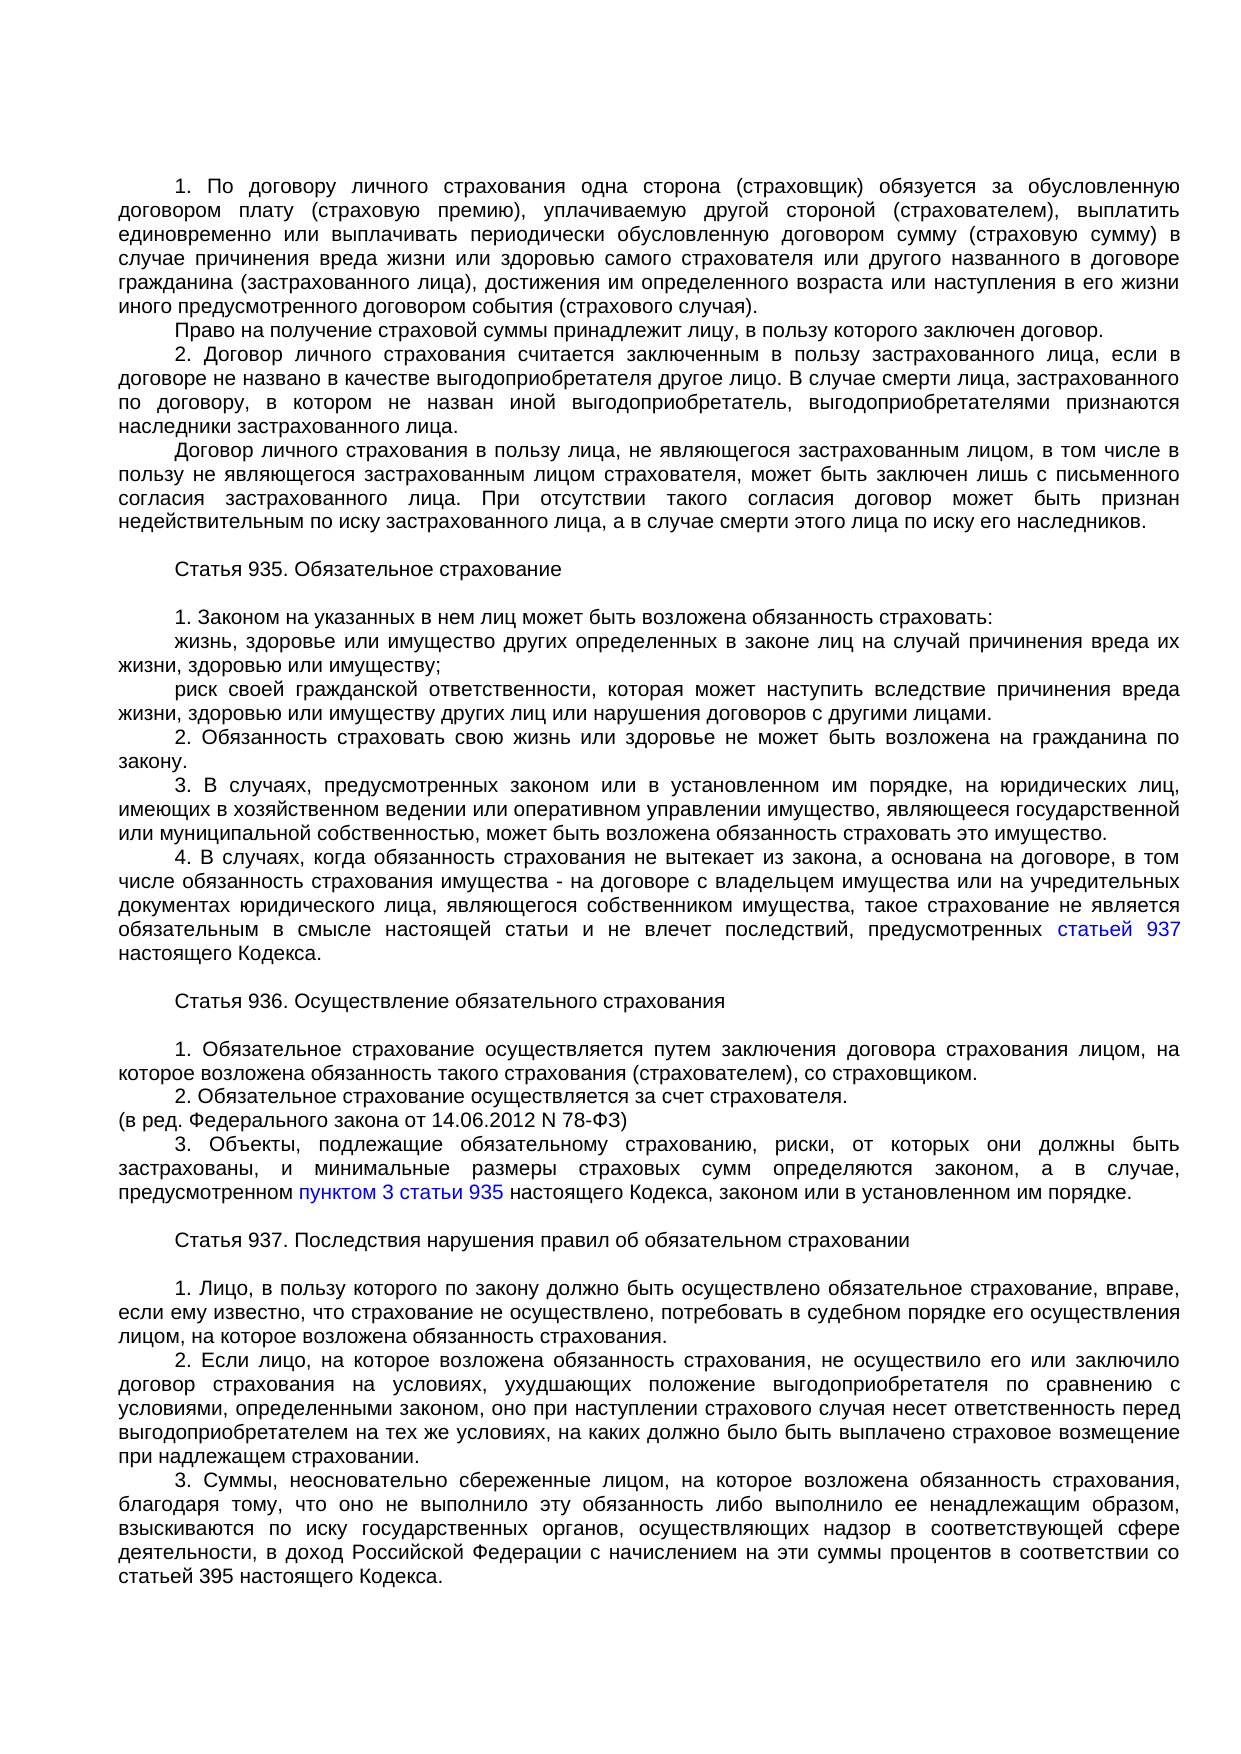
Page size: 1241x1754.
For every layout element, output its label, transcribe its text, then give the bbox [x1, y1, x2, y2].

text Право на получение страховой суммы принадлежит лицу, в пользу которого заключен договор. [118, 318, 1181, 342]
text 1. Законом на указанных в нем лиц может быть возложена обязанность страховать: [118, 605, 1181, 629]
text Статья 936. Осуществление обязательного страхования [118, 988, 1181, 1012]
text 1. Лицо, в пользу которого по закону должно быть осуществлено обязательное страхование, вправе, если ему известно, что страхование не осуществлено, потребовать в судебном порядке его осуществления лицом, на которое возложена обязанность страхования. [118, 1276, 1181, 1348]
text Статья 935. Обязательное страхование [118, 557, 1181, 581]
text 1. По договору личного страхования одна сторона (страховщик) обязуется за обусловленную договором плату (страховую премию), уплачиваемую другой стороной (страхователем), выплатить единовременно или выплачивать периодически обусловленную договором сумму (страховую сумму) в случае причинения вреда жизни или здоровью самого страхователя или другого названного в договоре гражданина (застрахованного лица), достижения им определенного возраста или наступления в его жизни иного предусмотренного договором события (страхового случая). [118, 174, 1181, 318]
text 2. Обязанность страховать свою жизнь или здоровье не может быть возложена на гражданина по закону. [118, 725, 1181, 773]
text 4. В случаях, когда обязанность страхования не вытекает из закона, а основана на договоре, в том числе обязанность страхования имущества - на договоре с владельцем имущества или на учредительных документах юридического лица, являющегося собственником имущества, такое страхование не является обязательным в смысле настоящей статьи и не влечет последствий, предусмотренных статьей 937 настоящего Кодекса. [118, 845, 1181, 964]
text риск своей гражданской ответственности, которая может наступить вследствие причинения вреда жизни, здоровью или имуществу других лиц или нарушения договоров с другими лицами. [118, 677, 1181, 725]
text (в ред. Федерального закона от 14.06.2012 N 78-ФЗ) [118, 1108, 1181, 1132]
text 2. Обязательное страхование осуществляется за счет страхователя. [118, 1084, 1181, 1108]
text 3. В случаях, предусмотренных законом или в установленном им порядке, на юридических лиц, имеющих в хозяйственном ведении или оперативном управлении имущество, являющееся государственной или муниципальной собственностью, может быть возложена обязанность страховать это имущество. [118, 773, 1181, 845]
text жизнь, здоровье или имущество других определенных в законе лиц на случай причинения вреда их жизни, здоровью или имуществу; [118, 629, 1181, 677]
text Договор личного страхования в пользу лица, не являющегося застрахованным лицом, в том числе в пользу не являющегося застрахованным лицом страхователя, может быть заключен лишь с письменного согласия застрахованного лица. При отсутствии такого согласия договор может быть признан недействительным по иску застрахованного лица, а в случае смерти этого лица по иску его наследников. [118, 437, 1181, 533]
text 3. Объекты, подлежащие обязательному страхованию, риски, от которых они должны быть застрахованы, и минимальные размеры страховых сумм определяются законом, а в случае, предусмотренном пунктом 3 статьи 935 настоящего Кодекса, законом или в установленном им порядке. [118, 1132, 1181, 1204]
text 3. Суммы, неосновательно сбереженные лицом, на которое возложена обязанность страхования, благодаря тому, что оно не выполнило эту обязанность либо выполнило ее ненадлежащим образом, взыскиваются по иску государственных органов, осуществляющих надзор в соответствующей сфере деятельности, в доход Российской Федерации с начислением на эти суммы процентов в соответствии со статьей 395 настоящего Кодекса. [118, 1468, 1181, 1587]
text 2. Если лицо, на которое возложена обязанность страхования, не осуществило его или заключило договор страхования на условиях, ухудшающих положение выгодоприобретателя по сравнению с условиями, определенными законом, оно при наступлении страхового случая несет ответственность перед выгодоприобретателем на тех же условиях, на каких должно было быть выплачено страховое возмещение при надлежащем страховании. [118, 1348, 1181, 1468]
text 2. Договор личного страхования считается заключенным в пользу застрахованного лица, если в договоре не названо в качестве выгодоприобретателя другое лицо. В случае смерти лица, застрахованного по договору, в котором не назван иной выгодоприобретатель, выгодоприобретателями признаются наследники застрахованного лица. [118, 342, 1181, 437]
text Статья 937. Последствия нарушения правил об обязательном страховании [118, 1228, 1181, 1252]
text 1. Обязательное страхование осуществляется путем заключения договора страхования лицом, на которое возложена обязанность такого страхования (страхователем), со страховщиком. [118, 1036, 1181, 1084]
